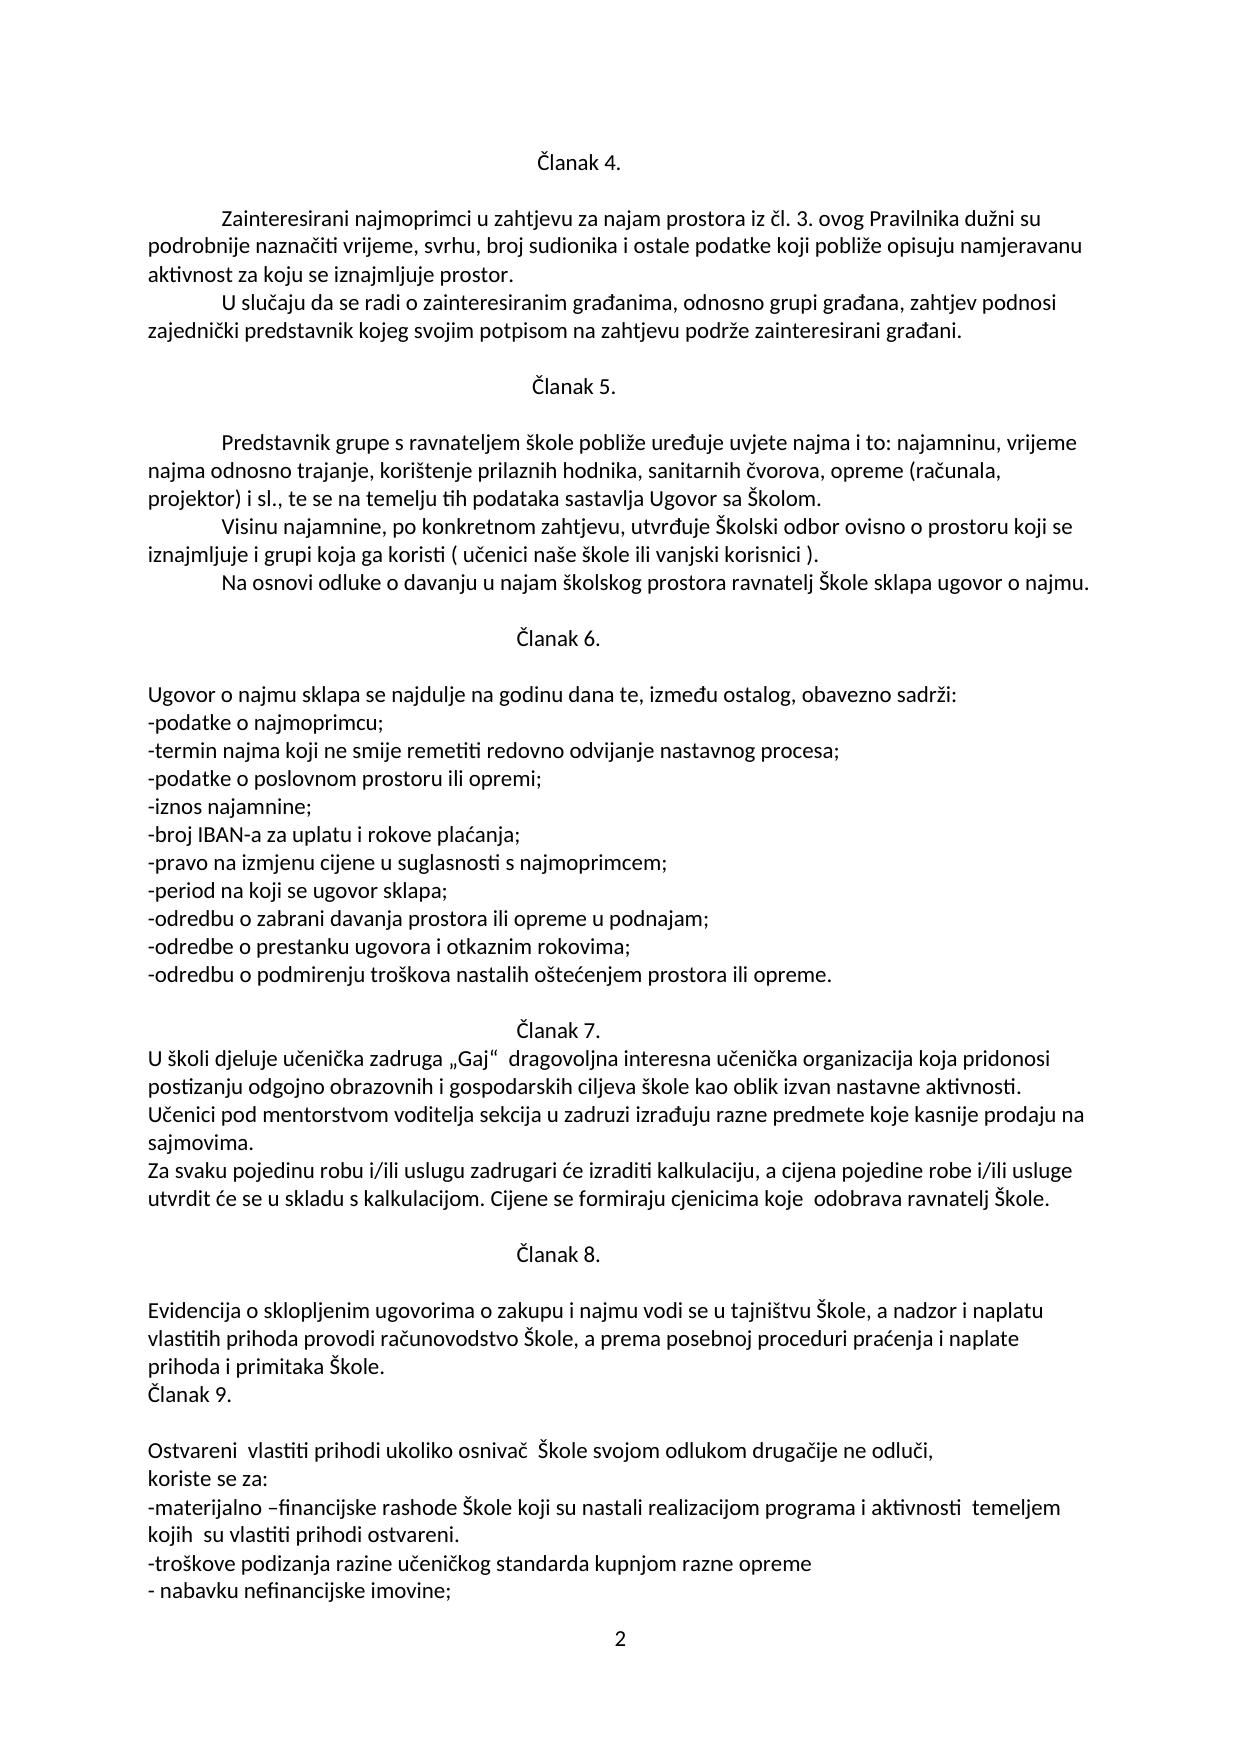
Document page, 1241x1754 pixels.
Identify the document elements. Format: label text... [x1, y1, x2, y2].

text -termin najma koji ne smije remetiti redovno odvijanje nastavnog procesa; [148, 736, 1093, 764]
text -troškove podizanja razine učeničkog standarda kupnjom razne opreme [148, 1549, 1093, 1577]
text -odredbu o zabrani davanja prostora ili opreme u podnajam; [148, 904, 1093, 932]
text Ugovor o najmu sklapa se najdulje na godinu dana te, između ostalog, obavezno sadrži: [148, 680, 1093, 708]
text Predstavnik grupe s ravnateljem škole pobliže uređuje uvjete najma i to: najamninu, vrijeme najma odnosno trajanje, korištenje prilaznih hodnika, sanitarnih čvorova, opreme (računala, projektor) i sl., te se na temelju tih podataka sastavlja Ugovor sa Školom. [148, 428, 1093, 512]
text Članak 6. [516, 624, 1093, 652]
text Zainteresirani najmoprimci u zahtjevu za najam prostora iz čl. 3. ovog Pravilnika dužni su podrobnije naznačiti vrijeme, svrhu, broj sudionika i ostale podatke koji pobliže opisuju namjeravanu aktivnost za koju se iznajmljuje prostor. [148, 204, 1093, 288]
text -odredbe o prestanku ugovora i otkaznim rokovima; [148, 932, 1093, 960]
text - nabavku nefinancijske imovine; [148, 1577, 1093, 1605]
text Na osnovi odluke o davanju u najam školskog prostora ravnatelj Škole sklapa ugovor o najmu. [148, 568, 1093, 596]
text Članak 5. [148, 372, 1093, 400]
text Za svaku pojedinu robu i/ili uslugu zadrugari će izraditi kalkulaciju, a cijena pojedine robe i/ili usluge utvrdit će se u skladu s kalkulacijom. Cijene se formiraju cjenicima koje odobrava ravnatelj Škole. [148, 1156, 1093, 1212]
text Članak 7. [443, 1016, 1093, 1044]
text Ostvareni vlastiti prihodi ukoliko osnivač Škole svojom odlukom drugačije ne odluči, [148, 1437, 1093, 1464]
text -podatke o poslovnom prostoru ili opremi; [148, 764, 1093, 792]
text Visinu najamnine, po konkretnom zahtjevu, utvrđuje Školski odbor ovisno o prostoru koji se iznajmljuje i grupi koja ga koristi ( učenici naše škole ili vanjski korisnici ). [148, 512, 1093, 568]
text -pravo na izmjenu cijene u suglasnosti s najmoprimcem; [148, 848, 1093, 876]
text U školi djeluje učenička zadruga „Gaj“ dragovoljna interesna učenička organizacija koja pridonosi postizanju odgojno obrazovnih i gospodarskih ciljeva škole kao oblik izvan nastavne aktivnosti. [148, 1044, 1093, 1100]
text Članak 9. [148, 1381, 1093, 1408]
text Članak 4. [516, 148, 1093, 176]
text -materijalno –financijske rashode Škole koji su nastali realizacijom programa i aktivnosti temeljem kojih su vlastiti prihodi ostvareni. [148, 1493, 1093, 1549]
text -odredbu o podmirenju troškova nastalih oštećenjem prostora ili opreme. [148, 960, 1093, 988]
text -podatke o najmoprimcu; [148, 708, 1093, 736]
text -period na koji se ugovor sklapa; [148, 876, 1093, 904]
text Učenici pod mentorstvom voditelja sekcija u zadruzi izrađuju razne predmete koje kasnije prodaju na sajmovima. [148, 1100, 1093, 1156]
text -iznos najamnine; [148, 792, 1093, 820]
text U slučaju da se radi o zainteresiranim građanima, odnosno grupi građana, zahtjev podnosi zajednički predstavnik kojeg svojim potpisom na zahtjevu podrže zainteresirani građani. [148, 288, 1093, 344]
text Članak 8. [443, 1240, 1093, 1268]
text koriste se za: [148, 1464, 1093, 1493]
text -broj IBAN-a za uplatu i rokove plaćanja; [148, 820, 1093, 848]
text Evidencija o sklopljenim ugovorima o zakupu i najmu vodi se u tajništvu Škole, a nadzor i naplatu vlastitih prihoda provodi računovodstvo Škole, a prema posebnoj proceduri praćenja i naplate prihoda i primitaka Škole. [148, 1296, 1093, 1381]
